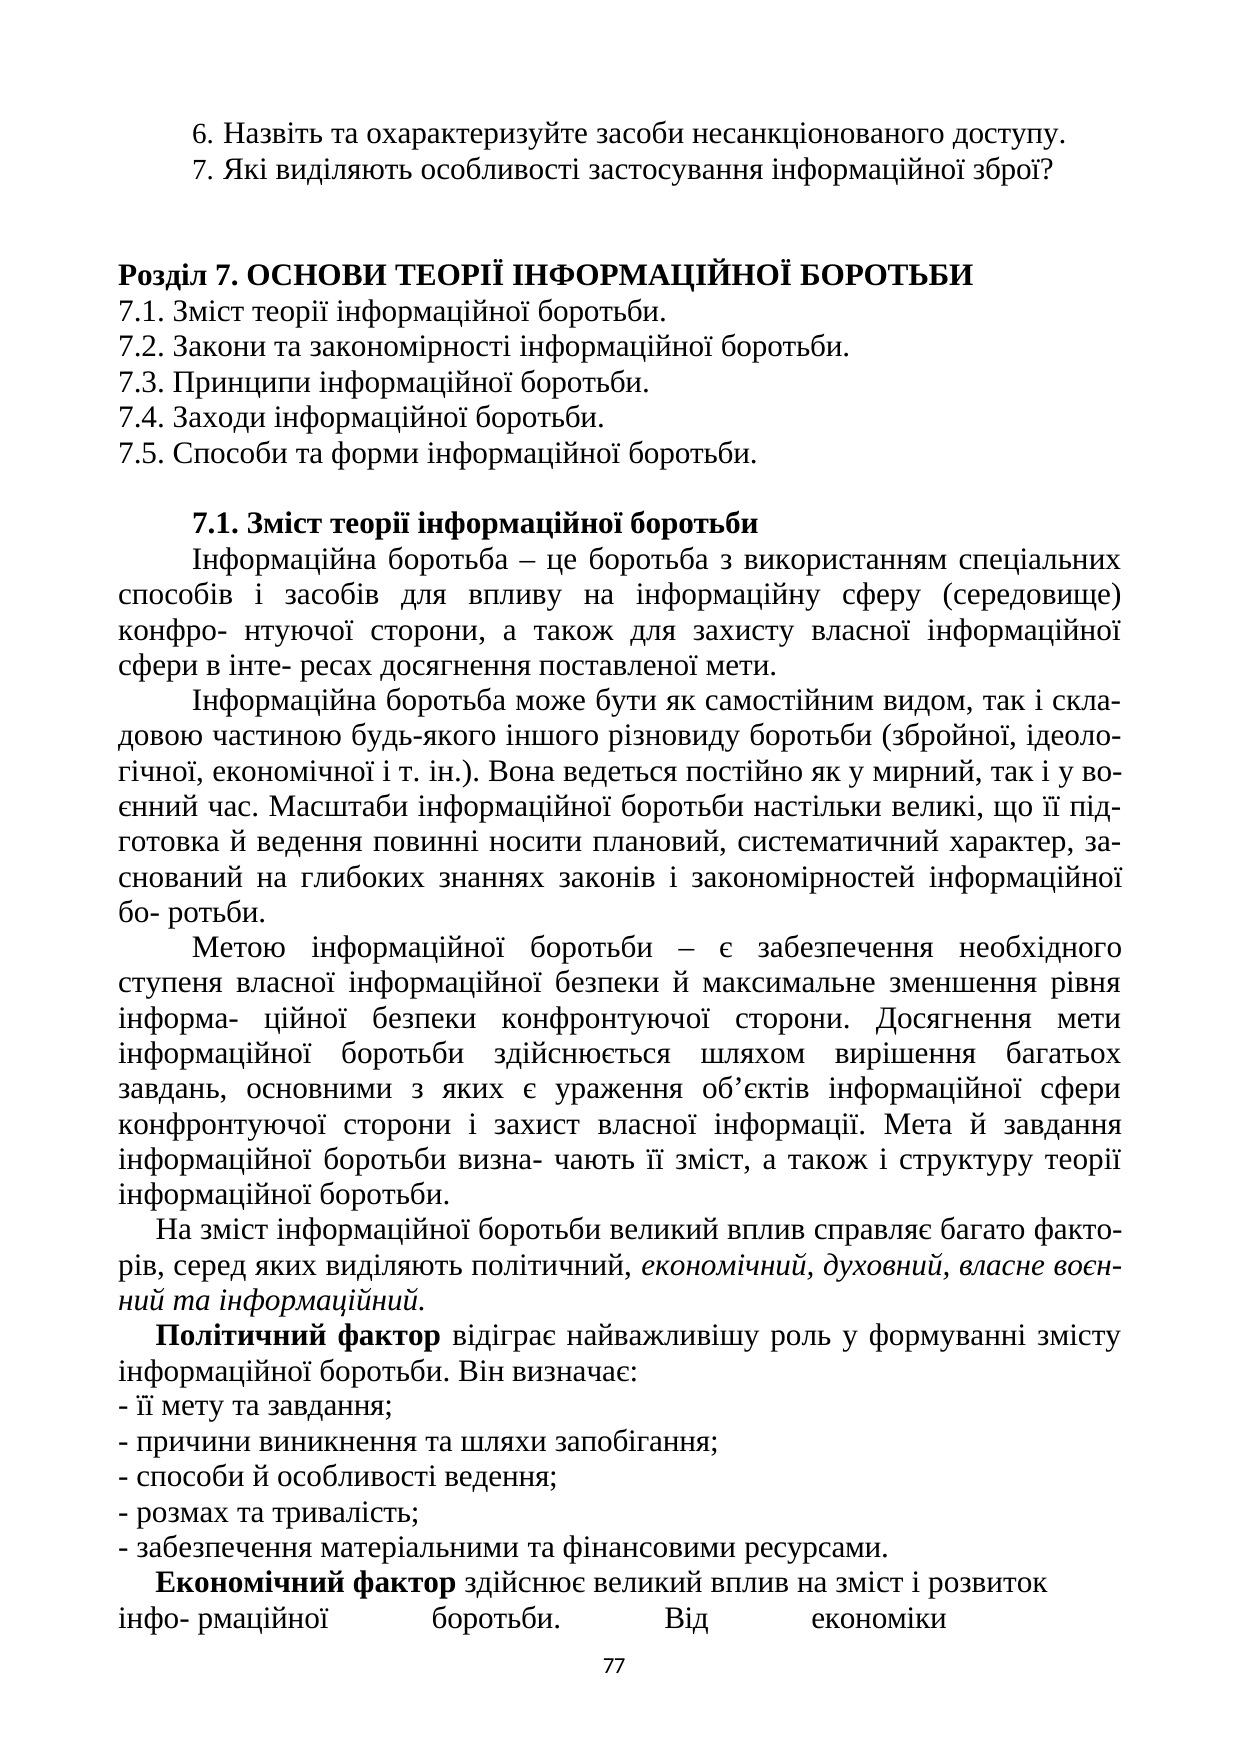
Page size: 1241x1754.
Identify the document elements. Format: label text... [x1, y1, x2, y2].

text Інформаційна боротьба – це боротьба з використанням спеціальних способів і засобів для впливу на інформаційну сферу (середовище) конфро- нтуючої сторони, а також для захисту власної інформаційної сфери в інте- ресах досягнення поставленої мети. [118, 541, 1122, 682]
text На зміст інформаційної боротьби великий вплив справляє багато факто- рів, серед яких виділяють політичний, економічний, духовний, власне воєн- ний та інформаційний. [118, 1212, 1123, 1317]
list забезпечення матеріальними та фінансовими ресурсами. [118, 1529, 1134, 1565]
list причини виникнення та шляхи запобігання; [118, 1423, 1134, 1458]
list Які виділяють особливості застосування інформаційної зброї? [192, 151, 1134, 187]
list Заходи інформаційної боротьби. [118, 399, 1134, 434]
list Принципи інформаційної боротьби. [118, 364, 1134, 399]
list Закони та закономірності інформаційної боротьби. [118, 328, 1134, 364]
list Назвіть та охарактеризуйте засоби несанкціонованого доступу. [192, 115, 1134, 151]
list Зміст теорії інформаційної боротьби. [118, 293, 1134, 328]
list способи й особливості ведення; [118, 1458, 1134, 1494]
text Політичний фактор відіграє найважливішу роль у формуванні змісту інформаційної боротьби. Він визначає: [118, 1317, 1122, 1388]
subtitle Зміст теорії інформаційної боротьби [192, 505, 1134, 541]
subtitle Розділ 7. ОСНОВИ ТЕОРІЇ ІНФОРМАЦІЙНОЇ БОРОТЬБИ [118, 257, 1134, 293]
list розмах та тривалість; [118, 1494, 1134, 1529]
text Інформаційна боротьба може бути як самостійним видом, так і скла- довою частиною будь-якого іншого різновиду боротьби (збройної, ідеоло- гічної, економічної і т. ін.). Вона ведеться постійно як у мирний, так і у во- єнний час. Масштаби інформаційної боротьби настільки великі, що її під- готовка й ведення повинні носити плановий, систематичний характер, за- снований на глибоких знаннях законів і закономірностей інформаційної бо- ротьби. [118, 682, 1122, 929]
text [118, 1565, 1122, 1635]
text Метою інформаційної боротьби – є забезпечення необхідного ступеня власної інформаційної безпеки й максимальне зменшення рівня інформа- ційної безпеки конфронтуючої сторони. Досягнення мети інформаційної боротьби здійснюється шляхом вирішення багатьох завдань, основними з яких є ураження об’єктів інформаційної сфери конфронтуючої сторони і захист власної інформації. Мета й завдання інформаційної боротьби визна- чають її зміст, а також і структуру теорії інформаційної боротьби. [118, 929, 1122, 1212]
list її мету та завдання; [118, 1388, 1134, 1423]
list Способи та форми інформаційної боротьби. [118, 434, 1134, 470]
